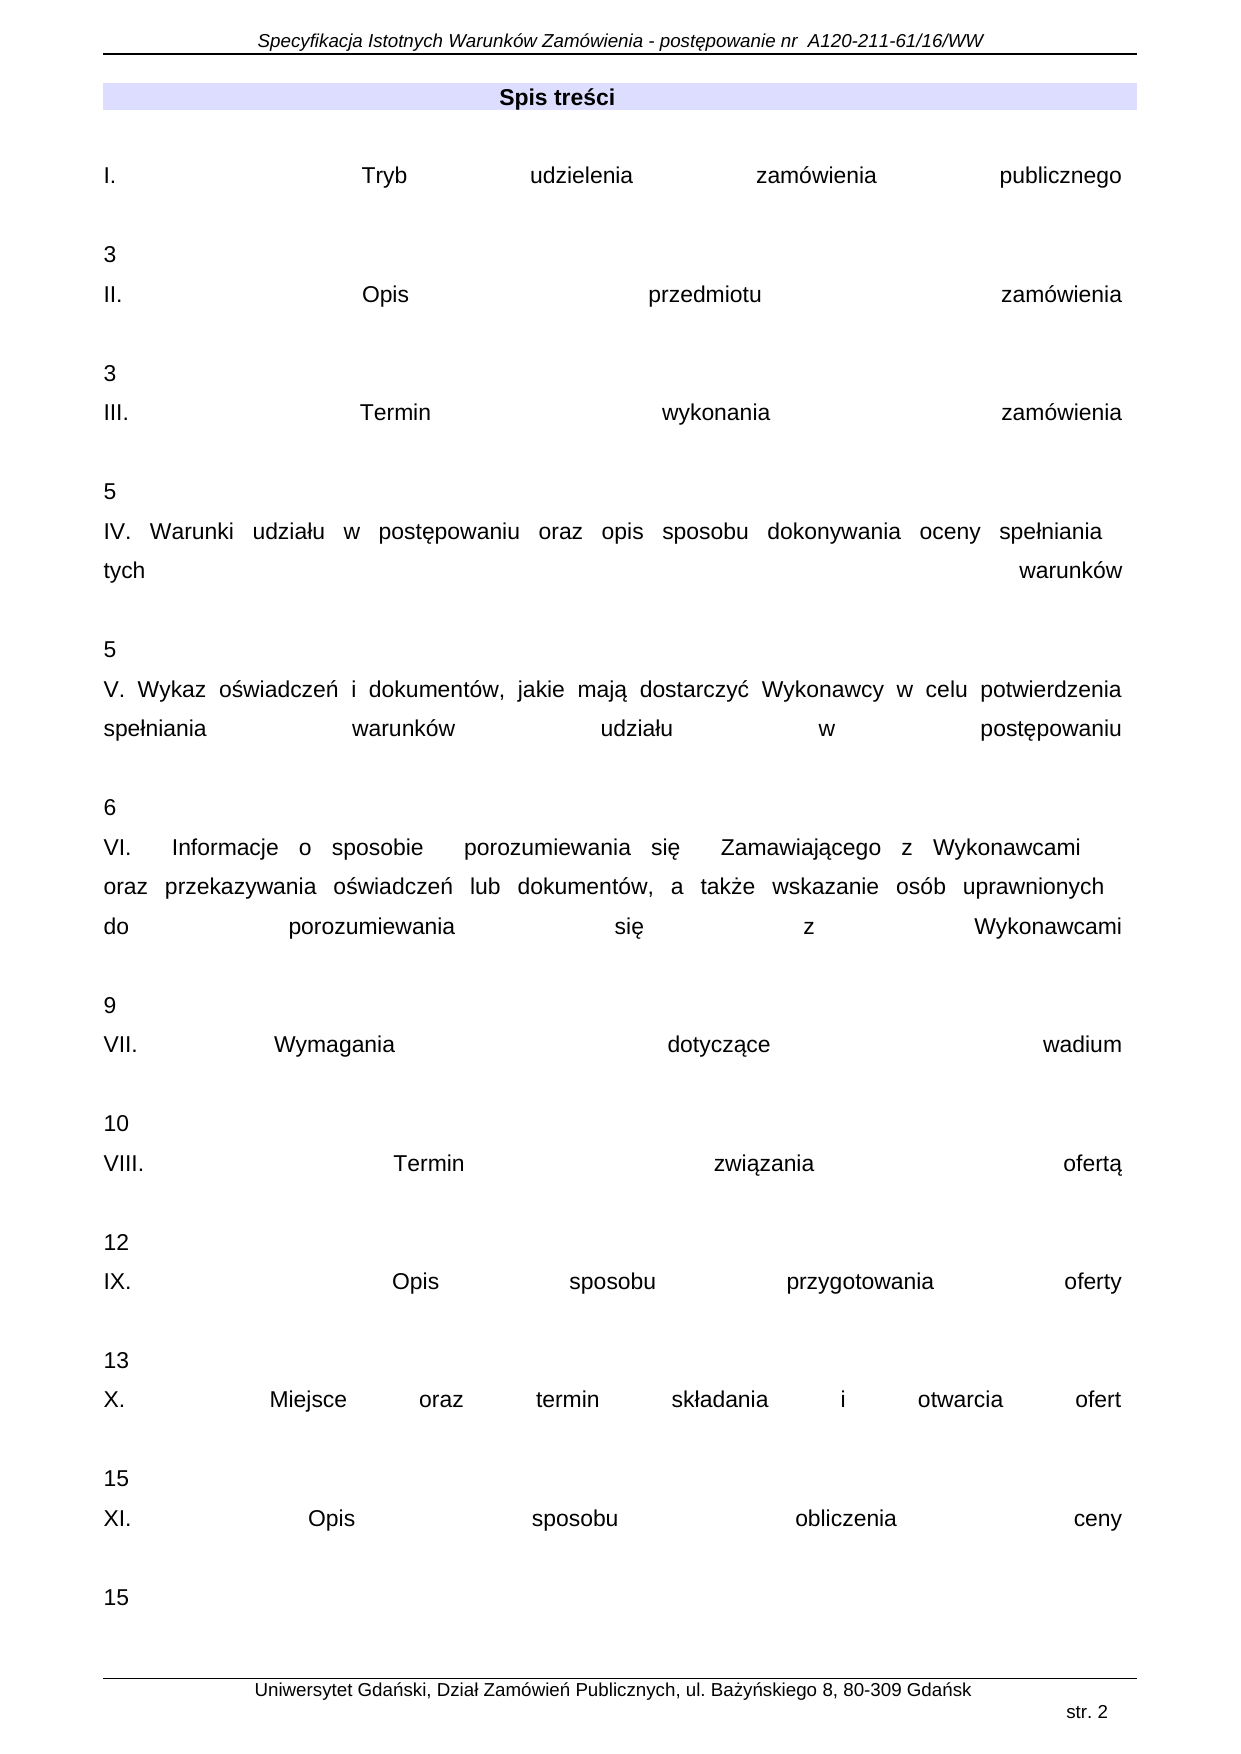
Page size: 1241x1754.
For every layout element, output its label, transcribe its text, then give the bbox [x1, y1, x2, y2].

text VII. Wymagania dotyczące wadium 10 [103, 1031, 1122, 1136]
subtitle Spis treści [103, 83, 1137, 110]
text XI. Opis sposobu obliczenia ceny 15 [103, 1505, 1122, 1610]
text VIII. Termin związania ofertą 12 [103, 1149, 1122, 1255]
text II. Opis przedmiotu zamówienia 3 [103, 281, 1122, 386]
text VI. Informacje o sposobie porozumiewania się Zamawiającego z Wykonawcami oraz przekazywania oświadczeń lub dokumentów, a także wskazanie osób uprawnionych do porozumiewania się z Wykonawcami 9 [103, 834, 1122, 1018]
text IX. Opis sposobu przygotowania oferty 13 [103, 1268, 1122, 1373]
text V. Wykaz oświadczeń i dokumentów, jakie mają dostarczyć Wykonawcy w celu potwierdzenia spełniania warunków udziału w postępowaniu 6 [103, 676, 1122, 821]
text IV. Warunki udziału w postępowaniu oraz opis sposobu dokonywania oceny spełniania tych warunków 5 [103, 518, 1122, 663]
text X. Miejsce oraz termin składania i otwarcia ofert 15 [103, 1386, 1122, 1492]
text III. Termin wykonania zamówienia 5 [103, 399, 1122, 505]
text I. Tryb udzielenia zamówienia publicznego 3 [103, 162, 1122, 268]
